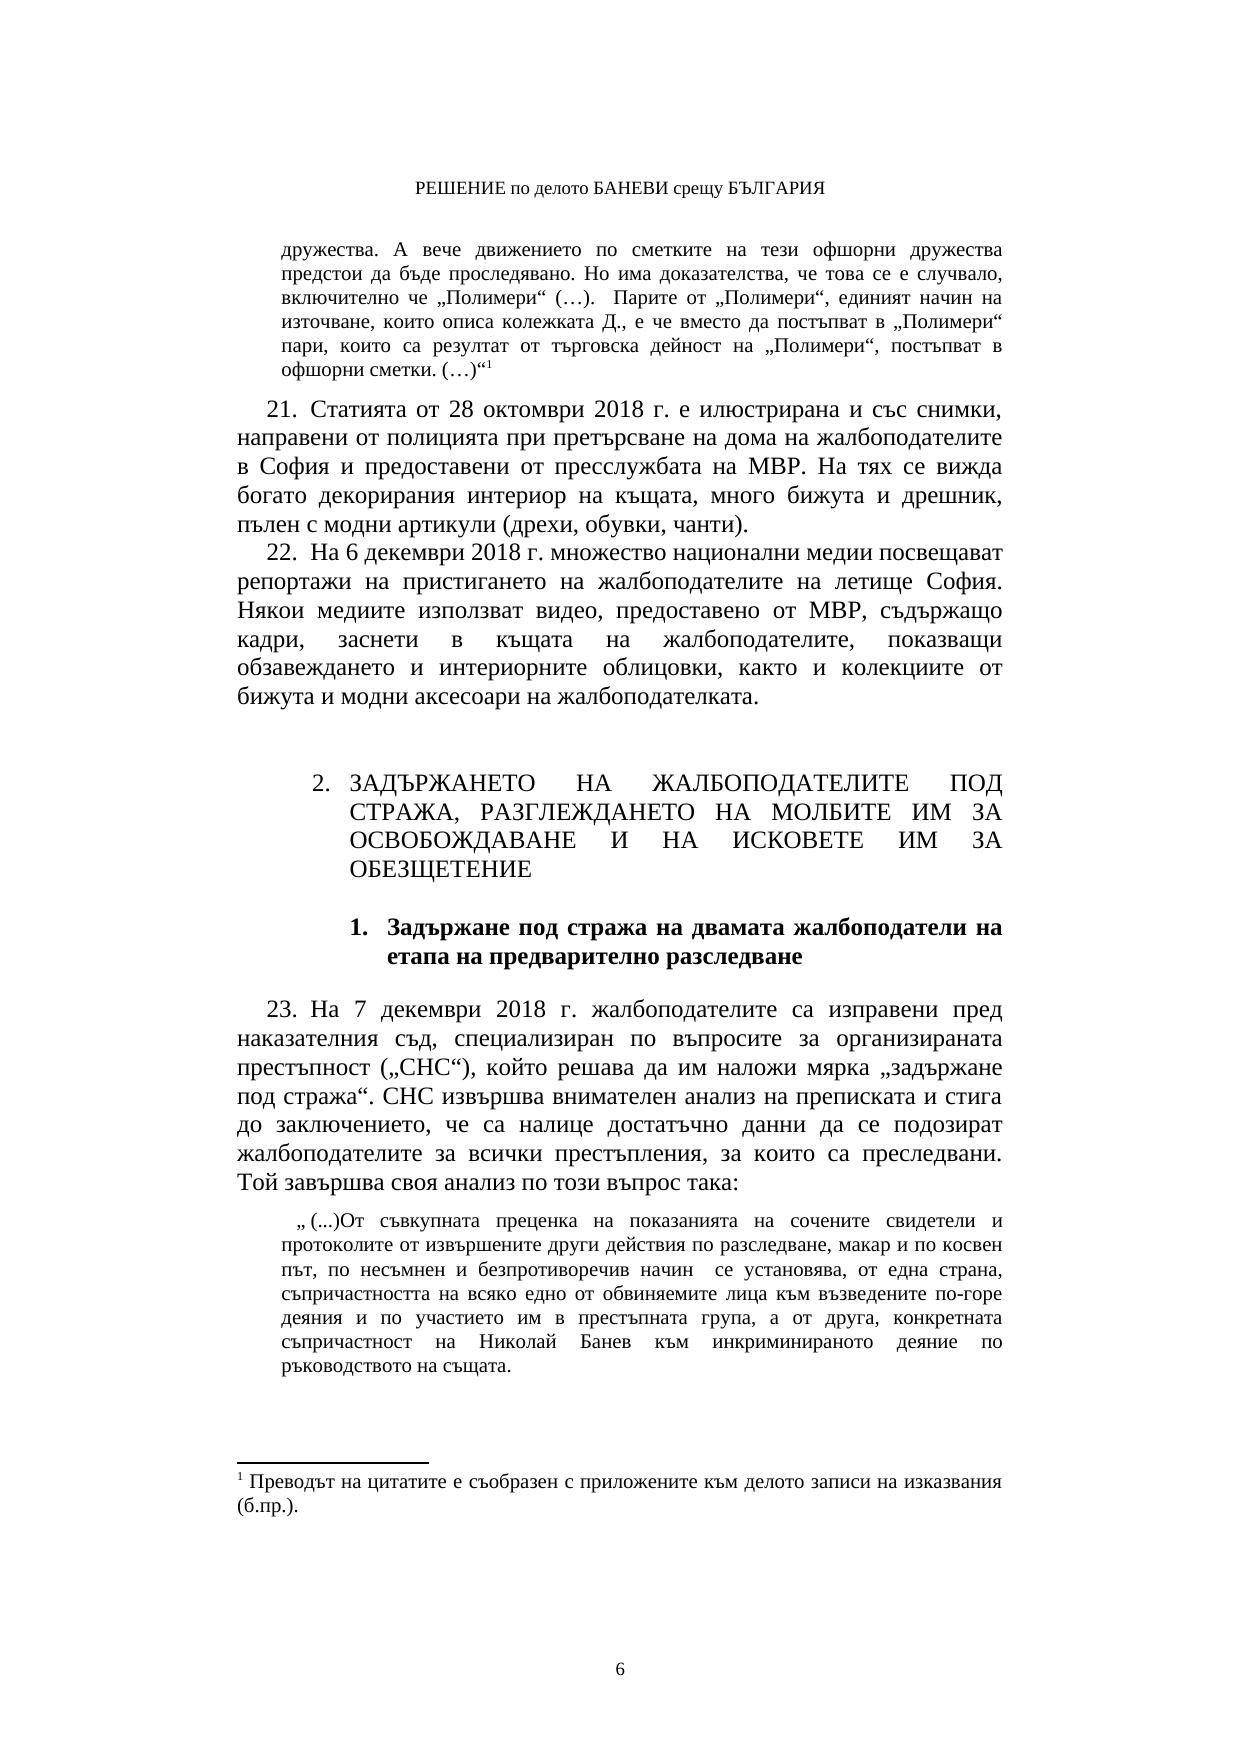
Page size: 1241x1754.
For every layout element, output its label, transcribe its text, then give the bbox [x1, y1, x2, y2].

text ЗАдържането на жалбоподателите ПОД сТРАЖА, разглеждането на молбите им за освобождаване и НА ИСКОВЕТЕ ИМ ЗА ОБЕЗЩЕТЕНИЕ [312, 768, 1003, 883]
text „ (...)От съвкупната преценка на показанията на сочените свидетели и протоколите от извършените други действия по разследване, макар и по косвен път, по несъмнен и безпротиворечив начин се установява, от една страна, съпричастността на всяко едно от обвиняемите лица към възведените по-горе деяния и по участието им в престъпната група, а от друга, конкретната съпричастност на Николай Банев към инкриминираното деяние по ръководството на същата. [281, 1208, 1003, 1377]
text 21. Статията от 28 октомври 2018 г. е илюстрирана и със снимки, направени от полицията при претърсване на дома на жалбоподателите в София и предоставени от пресслужбата на МВР. На тях се вижда богато декорирания интериор на къщата, много бижута и дрешник, пълен с модни артикули (дрехи, обувки, чанти). [237, 394, 1003, 537]
text Задържане под стража на двамата жалбоподатели на етапа на предварително разследване [349, 912, 1003, 969]
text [281, 237, 1003, 381]
text 22. На 6 декември 2018 г. множество национални медии посвещават репортажи на пристигането на жалбоподателите на летище София. Някои медиите използват видео, предоставено от МВР, съдържащо кадри, заснети в къщата на жалбоподателите, показващи обзавеждането и интериорните облицовки, както и колекциите от бижута и модни аксесоари на жалбоподателката. [237, 537, 1003, 710]
text 23. На 7 декември 2018 г. жалбоподателите са изправени пред наказателния съд, специализиран по въпросите за организираната престъпност („СНС“), който решава да им наложи мярка „задържане под стража“. СНС извършва внимателен анализ на преписката и стига до заключението, че са налице достатъчно данни да се подозират жалбоподателите за всички престъпления, за които са преследвани. Той завършва своя анализ по този въпрос така: [237, 994, 1003, 1196]
